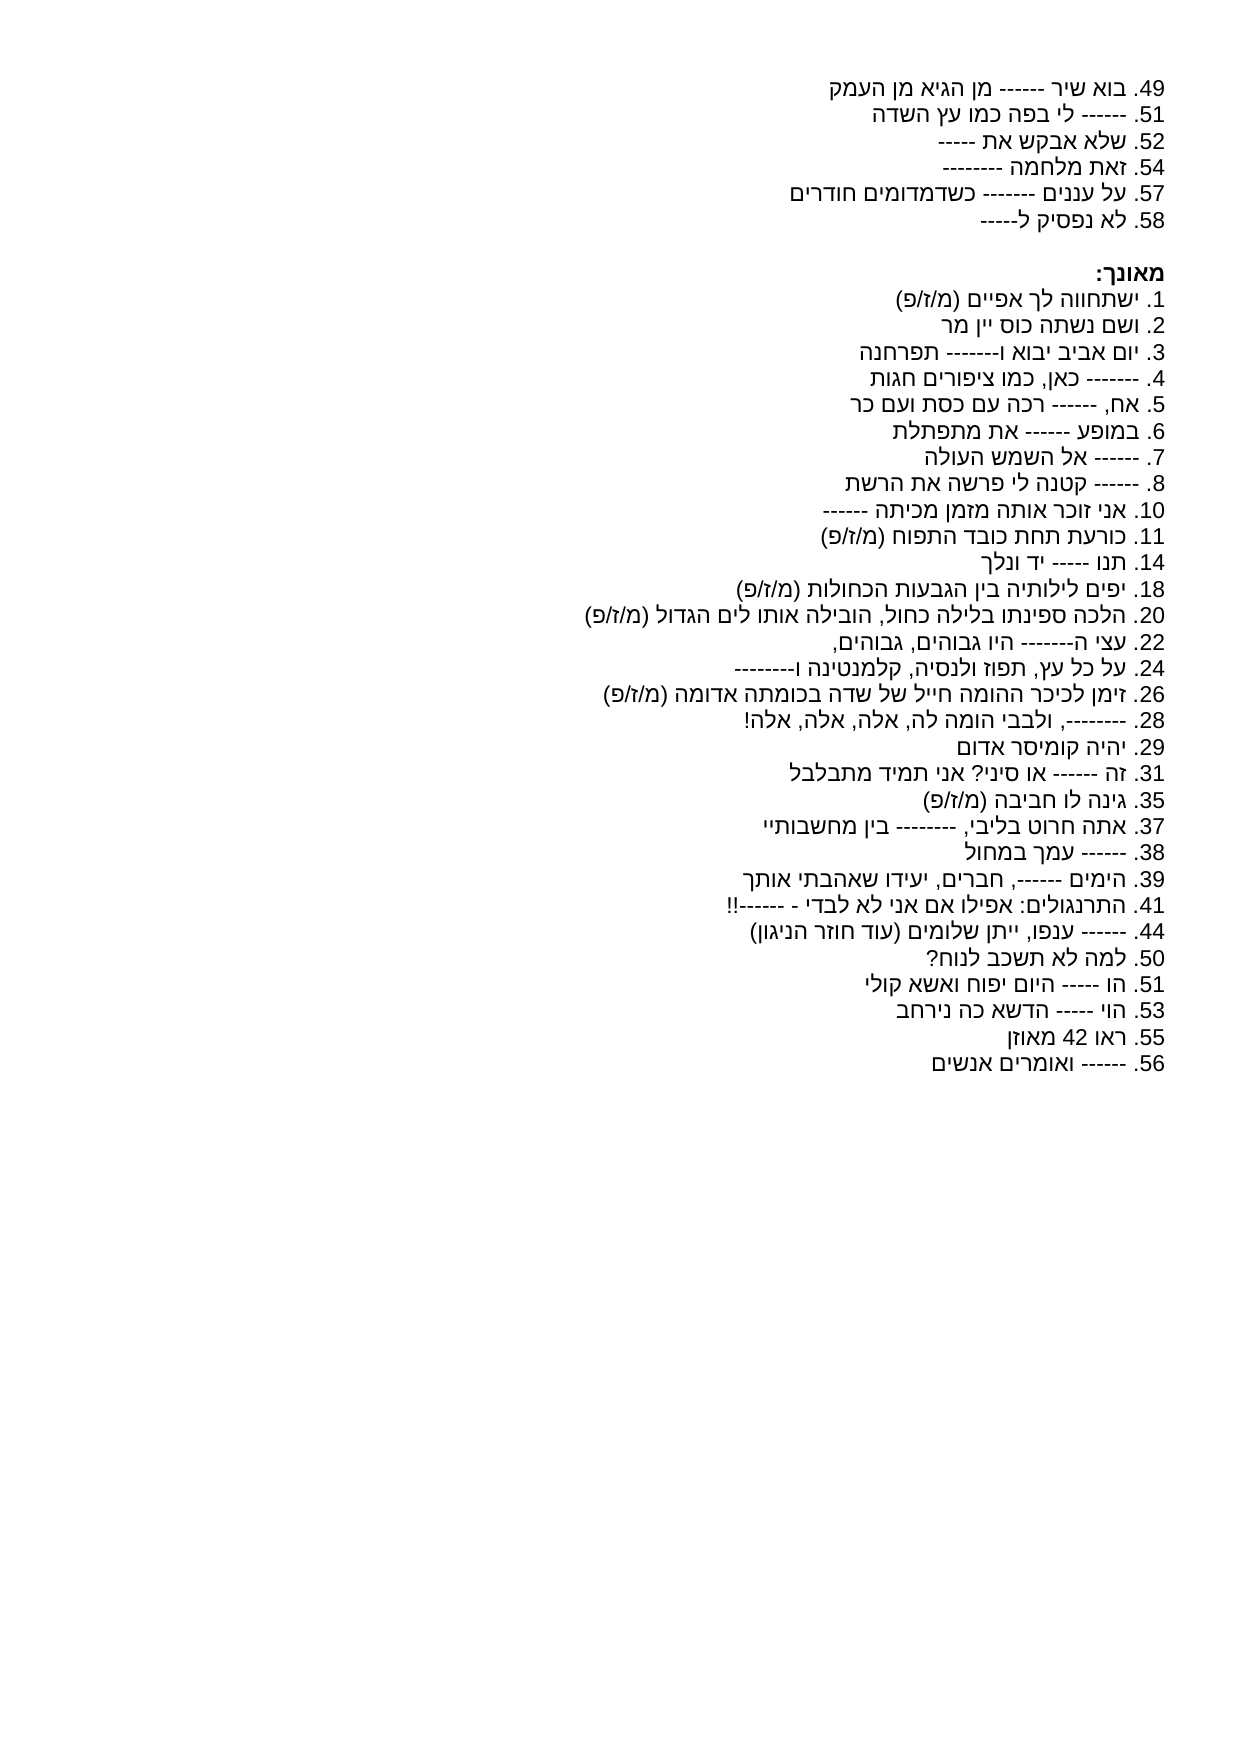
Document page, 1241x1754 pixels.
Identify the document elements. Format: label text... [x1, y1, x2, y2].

text 50. למה לא תשכב לנוח? [75, 945, 1165, 971]
text 31. זה ------ או סיני? אני תמיד מתבלבל [75, 760, 1165, 787]
text 49. בוא שיר ------ מן הגיא מן העמק [75, 75, 1165, 101]
text 3. יום אביב יבוא ו------- תפרחנה [75, 338, 1165, 365]
text 18. יפים לילותיה בין הגבעות הכחולות (מ/ז/פ) [75, 576, 1165, 602]
text 39. הימים ------, חברים, יעידו שאהבתי אותך [75, 866, 1165, 892]
text 10. אני זוכר אותה מזמן מכיתה ------ [75, 497, 1165, 523]
text 2. ושם נשתה כוס יין מר [75, 312, 1165, 338]
text 44. ------ ענפו, ייתן שלומים (עוד חוזר הניגון) [75, 918, 1165, 945]
text 35. גינה לו חביבה (מ/ז/פ) [75, 787, 1165, 813]
text 57. על עננים ------- כשדמדומים חודרים [75, 180, 1165, 207]
text 4. ------- כאן, כמו ציפורים חגות [75, 365, 1165, 391]
text 5. אח, ------ רכה עם כסת ועם כר [75, 391, 1165, 418]
text 1. ישתחווה לך אפיים (מ/ז/פ) [75, 286, 1165, 312]
text 20. הלכה ספינתו בלילה כחול, הובילה אותו לים הגדול (מ/ז/פ) [75, 602, 1165, 628]
text 8. ------ קטנה לי פרשה את הרשת [75, 470, 1165, 497]
text 29. יהיה קומיסר אדום [75, 734, 1165, 760]
text 22. עצי ה------- היו גבוהים, גבוהים, [75, 628, 1165, 655]
text 58. לא נפסיק ל----- [75, 207, 1165, 233]
text 26. זימן לכיכר ההומה חייל של שדה בכומתה אדומה (מ/ז/פ) [75, 681, 1165, 707]
text 51. ------ לי בפה כמו עץ השדה [75, 101, 1165, 128]
text 24. על כל עץ, תפוז ולנסיה, קלמנטינה ו-------- [75, 655, 1165, 681]
text 38. ------ עמך במחול [75, 839, 1165, 866]
text 55. ראו 42 מאוזן [75, 1024, 1165, 1050]
text מאונך: [75, 259, 1165, 286]
text 56. ------ ואומרים אנשים [75, 1050, 1165, 1076]
text 7. ------ אל השמש העולה [75, 444, 1165, 470]
text 41. התרנגולים: אפילו אם אני לא לבדי - ------!! [75, 892, 1165, 918]
text 14. תנו ----- יד ונלך [75, 549, 1165, 576]
text 28. --------, ולבבי הומה לה, אלה, אלה, אלה! [75, 707, 1165, 734]
text 6. במופע ------ את מתפתלת [75, 418, 1165, 444]
text 37. אתה חרוט בליבי, -------- בין מחשבותיי [75, 813, 1165, 839]
text 53. הוי ----- הדשא כה נירחב [75, 997, 1165, 1024]
text 52. שלא אבקש את ----- [75, 128, 1165, 154]
text 54. זאת מלחמה -------- [75, 154, 1165, 180]
text 51. הו ----- היום יפוח ואשא קולי [75, 971, 1165, 997]
text 11. כורעת תחת כובד התפוח (מ/ז/פ) [75, 523, 1165, 549]
